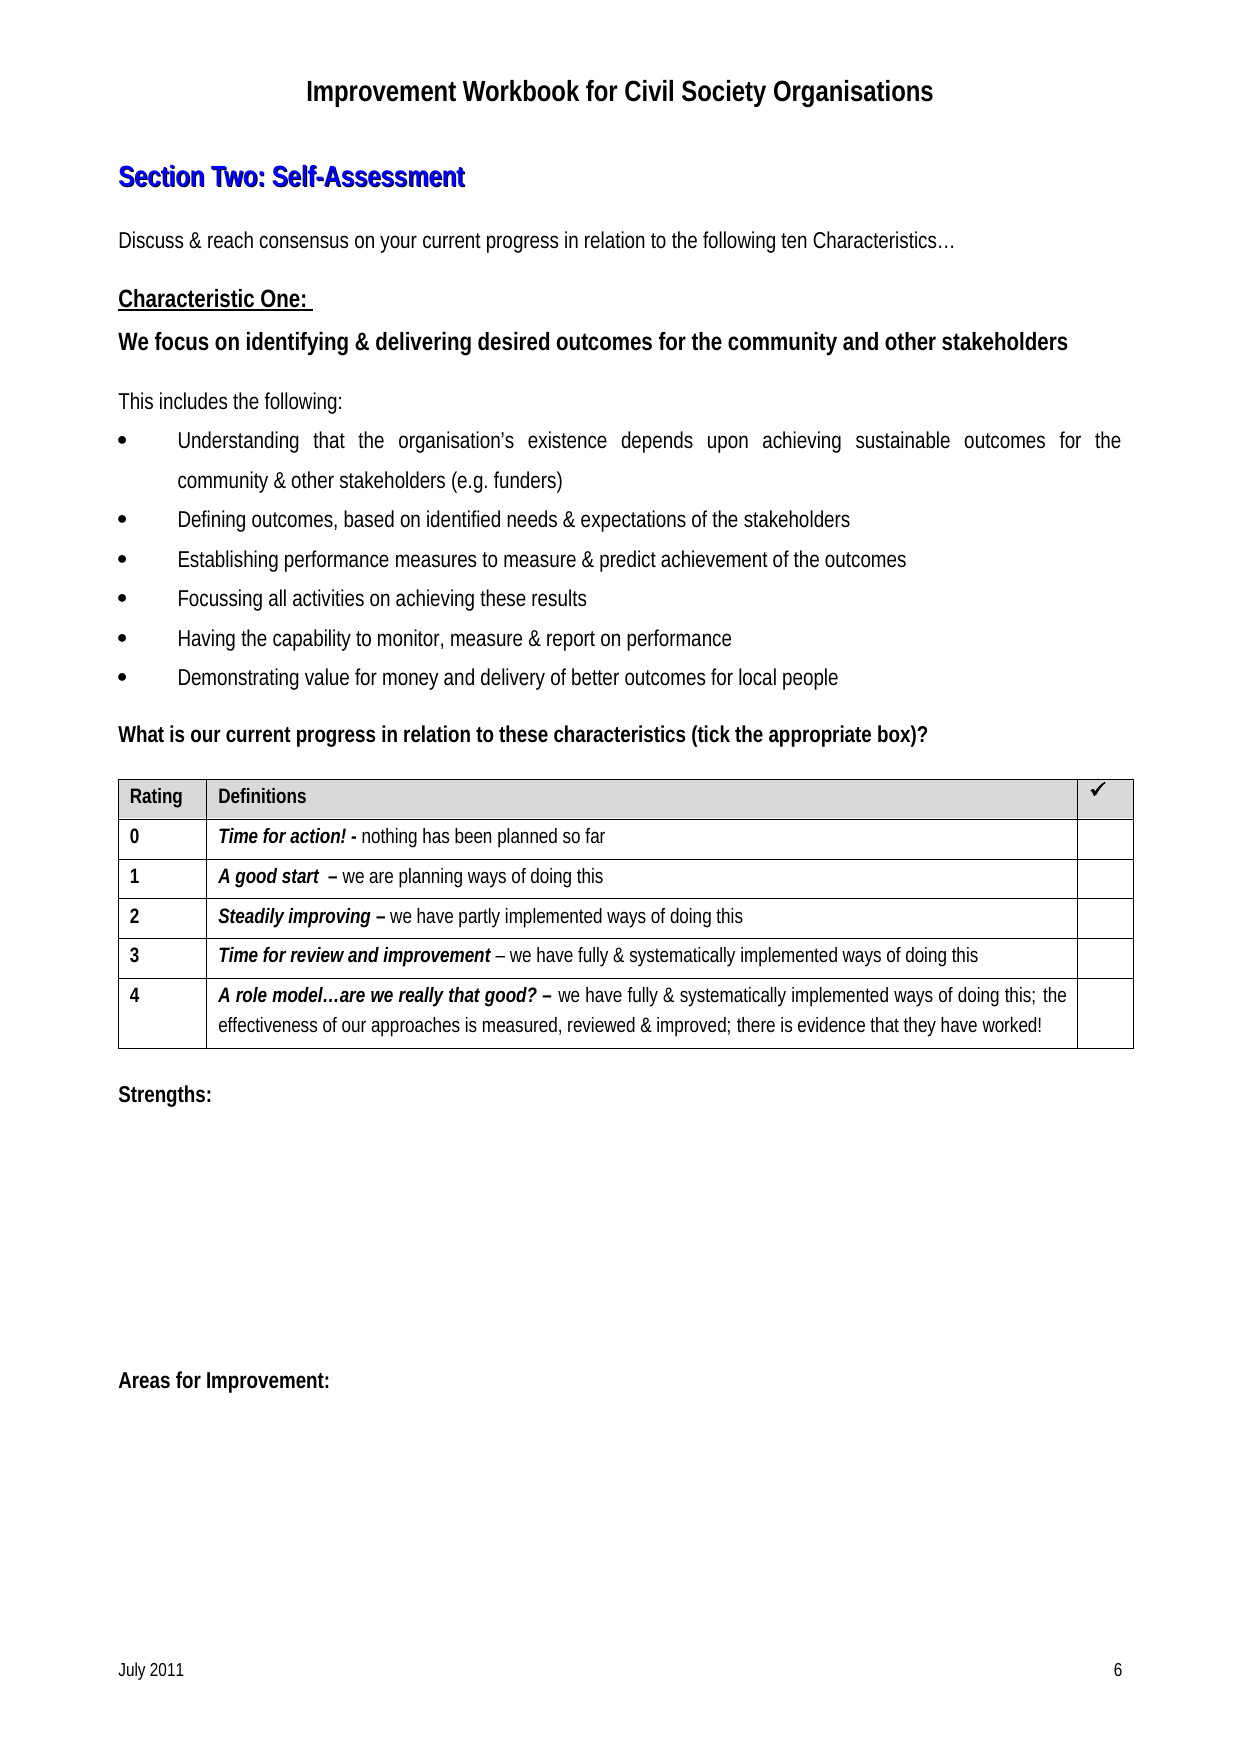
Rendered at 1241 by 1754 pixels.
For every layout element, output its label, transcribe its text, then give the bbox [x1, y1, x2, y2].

table_header Rating [119, 780, 206, 818]
table_cell [1078, 899, 1133, 938]
table_cell Steadily improving – we have partly implemented ways of doing this [207, 899, 1077, 938]
table_cell [1078, 860, 1133, 898]
table_cell 4 [119, 979, 206, 1048]
text Characteristic One: [118, 284, 1122, 313]
text Areas for Improvement: [118, 1367, 1122, 1393]
text This includes the following: [118, 388, 1122, 414]
table_cell Time for review and improvement – we have fully & systematically implemented ways of doing this [207, 939, 1077, 978]
table_cell 1 [119, 860, 206, 898]
table_cell A role model…are we really that good? – we have fully & systematically implemented ways of doing this; the effectiveness of our approaches is measured, reviewed & improved; there is evidence that they have worked! [207, 979, 1077, 1048]
table_header [1078, 780, 1133, 818]
list Focussing all activities on achieving these results [118, 585, 1122, 612]
title Section Two: Self-Assessment [118, 159, 1122, 193]
table_cell [1078, 820, 1133, 858]
table_cell Time for action! - nothing has been planned so far [207, 820, 1077, 858]
table_cell A good start – we are planning ways of doing this [207, 860, 1077, 898]
list Establishing performance measures to measure & predict achievement of the outcomes [118, 546, 1122, 572]
text What is our current progress in relation to these characteristics (tick the appropriate box)? [118, 721, 1122, 748]
text We focus on identifying & delivering desired outcomes for the community and other stakeholders [118, 327, 1122, 356]
table_cell [1078, 939, 1133, 978]
list Demonstrating value for money and delivery of better outcomes for local people [118, 664, 1122, 691]
list Having the capability to monitor, measure & report on performance [118, 625, 1122, 651]
table_header Definitions [207, 780, 1077, 818]
table_cell 2 [119, 899, 206, 938]
table_cell 3 [119, 939, 206, 978]
list Understanding that the organisation’s existence depends upon achieving sustainable outcomes for the community & other stakeholders (e.g. funders) [118, 427, 1122, 493]
title Discuss & reach consensus on your current progress in relation to the following ten Characteristics… [118, 227, 1122, 253]
table_cell [1078, 979, 1133, 1048]
text Strengths: [118, 1081, 1122, 1107]
table_cell 0 [119, 820, 206, 858]
list Defining outcomes, based on identified needs & expectations of the stakeholders [118, 506, 1122, 533]
